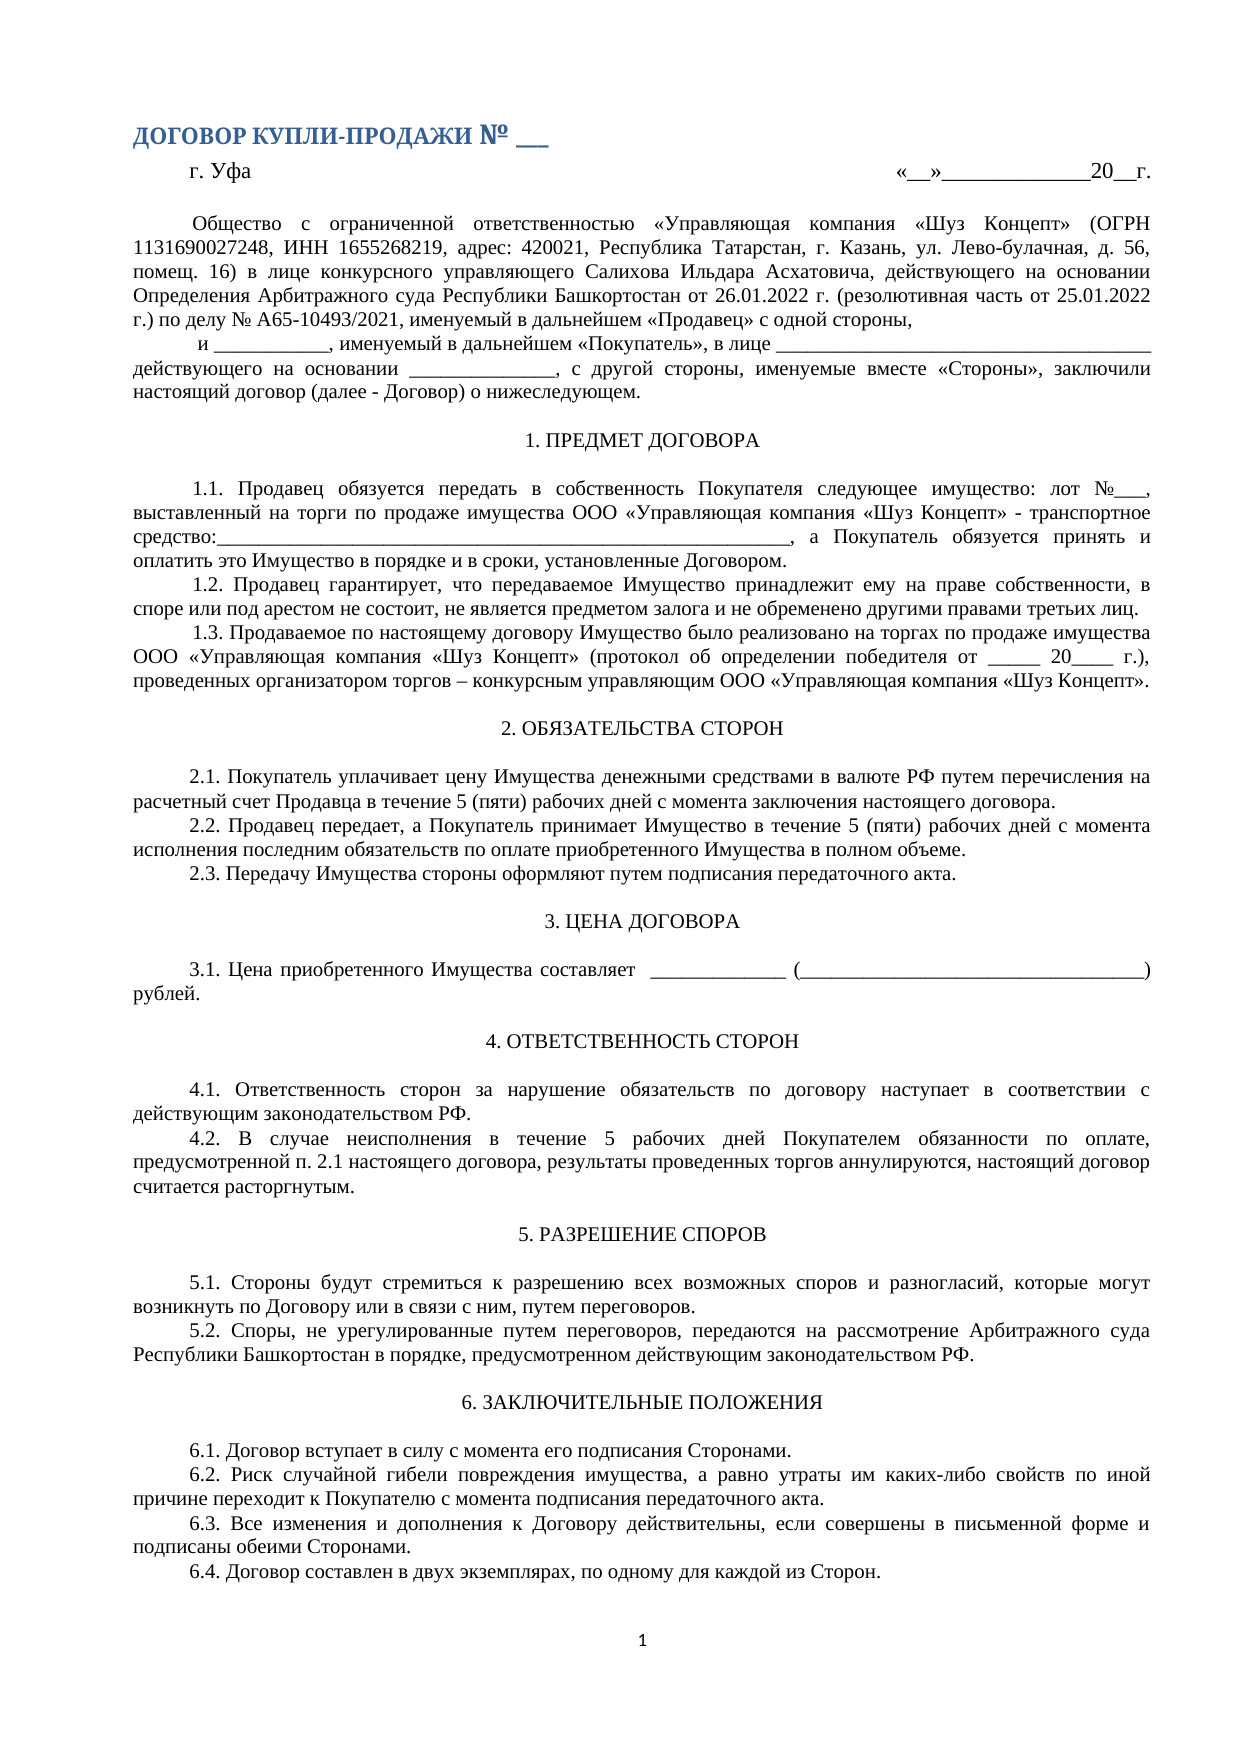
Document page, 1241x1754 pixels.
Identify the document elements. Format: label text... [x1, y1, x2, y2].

text 2.2. Продавец передает, а Покупатель принимает Имущество в течение 5 (пяти) рабочих дней с момента исполнения последним обязательств по оплате приобретенного Имущества в полном объеме. [133, 813, 1152, 861]
text 5.2. Споры, не урегулированные путем переговоров, передаются на рассмотрение Арбитражного суда Республики Башкортостан в порядке, предусмотренном действующим законодательством РФ. [133, 1318, 1152, 1366]
text 3. ЦЕНА ДОГОВОРА [133, 909, 1152, 933]
text 6.4. Договор составлен в двух экземплярах, по одному для каждой из Сторон. [133, 1558, 1152, 1583]
text 6.2. Риск случайной гибели повреждения имущества, а равно утраты им каких-либо свойств по иной причине переходит к Покупателю с момента подписания передаточного акта. [133, 1462, 1152, 1510]
text 1.2. Продавец гарантирует, что передаваемое Имущество принадлежит ему на праве собственности, в споре или под арестом не состоит, не является предметом залога и не обременено другими правами третьих лиц. [133, 572, 1152, 620]
text 2.1. Покупатель уплачивает цену Имущества денежными средствами в валюте РФ путем перечисления на расчетный счет Продавца в течение 5 (пяти) рабочих дней с момента заключения настоящего договора. [133, 764, 1152, 813]
text 1.3. Продаваемое по настоящему договору Имущество было реализовано на торгах по продаже имущества ООО «Управляющая компания «Шуз Концепт» (протокол об определении победителя от _____ 20____ г.), проведенных организатором торгов – конкурсным управляющим ООО «Управляющая компания «Шуз Концепт». [133, 620, 1152, 692]
text 4. ОТВЕТСТВЕННОСТЬ СТОРОН [133, 1029, 1152, 1053]
text 5.1. Стороны будут стремиться к разрешению всех возможных споров и разногласий, которые могут возникнуть по Договору или в связи с ним, путем переговоров. [133, 1270, 1152, 1318]
text Общество с ограниченной ответственностью «Управляющая компания «Шуз Концепт» (ОГРН 1131690027248, ИНН 1655268219, адрес: 420021, Республика Татарстан, г. Казань, ул. Лево-булачная, д. 56, помещ. 16) в лице конкурсного управляющего Салихова Ильдара Асхатовича, действующего на основании Определения Арбитражного суда Республики Башкортостан от 26.01.2022 г. (резолютивная часть от 25.01.2022 г.) по делу № А65-10493/2021, именуемый в дальнейшем «Продавец» с одной стороны, [133, 211, 1152, 331]
text 5. РАЗРЕШЕНИЕ СПОРОВ [133, 1222, 1152, 1246]
text 1.1. Продавец обязуется передать в собственность Покупателя следующее имущество: лот №___, выставленный на торги по продаже имущества ООО «Управляющая компания «Шуз Концепт» - транспортное средство:_______________________________________________________, а Покупатель обязуется принять и оплатить это Имущество в порядке и в сроки, установленные Договором. [133, 476, 1152, 572]
text 6. ЗАКЛЮЧИТЕЛЬНЫЕ ПОЛОЖЕНИЯ [133, 1390, 1152, 1414]
text 4.1. Ответственность сторон за нарушение обязательств по договору наступает в соответствии с действующим законодательством РФ. [133, 1077, 1152, 1125]
text 2. ОБЯЗАТЕЛЬСТВА СТОРОН [133, 716, 1152, 740]
text и ___________, именуемый в дальнейшем «Покупатель», в лице ____________________________________ действующего на основании ______________, с другой стороны, именуемые вместе «Стороны», заключили настоящий договор (далее - Договор) о нижеследующем. [133, 331, 1152, 403]
text 6.3. Все изменения и дополнения к Договору действительны, если совершены в письменной форме и подписаны обеими Сторонами. [133, 1510, 1152, 1558]
text г. Уфа «__»_____________20__г. [189, 157, 1152, 211]
text 2.3. Передачу Имущества стороны оформляют путем подписания передаточного акта. [133, 861, 1152, 885]
subtitle ДОГОВОР КУПЛИ-ПРОДАЖИ № ___ [133, 118, 1152, 152]
text 6.1. Договор вступает в силу с момента его подписания Сторонами. [133, 1438, 1152, 1462]
text 4.2. В случае неисполнения в течение 5 рабочих дней Покупателем обязанности по оплате, предусмотренной п. 2.1 настоящего договора, результаты проведенных торгов аннулируются, настоящий договор считается расторгнутым. [133, 1125, 1152, 1198]
text 3.1. Цена приобретенного Имущества составляет _____________ (_________________________________) рублей. [133, 957, 1152, 1005]
text 1. ПРЕДМЕТ ДОГОВОРА [133, 428, 1152, 452]
